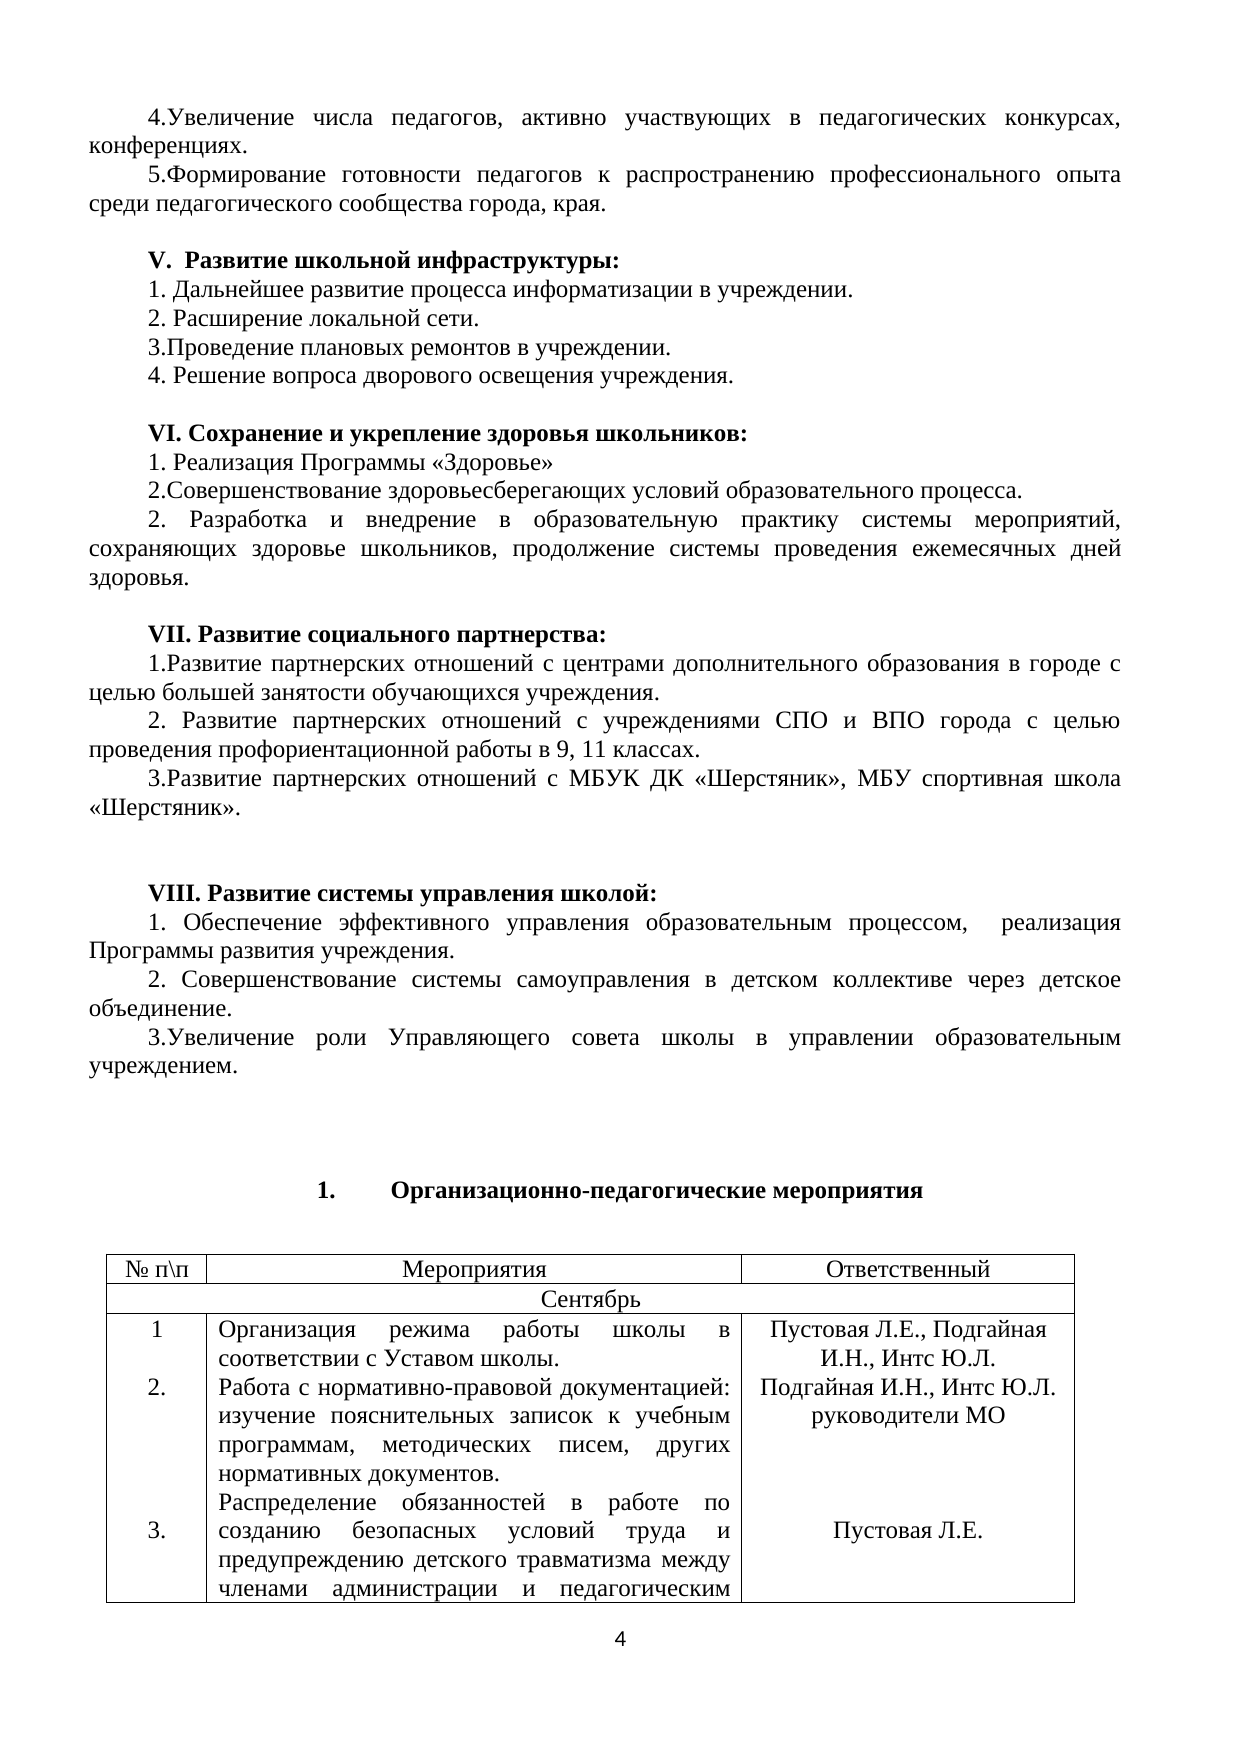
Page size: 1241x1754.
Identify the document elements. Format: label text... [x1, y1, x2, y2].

text 2. Совершенствование системы самоуправления в детском коллективе через детское объединение. [88, 964, 1122, 1022]
text VII. Развитие социального партнерства: [88, 619, 1122, 648]
text 3.Увеличение роли Управляющего совета школы в управлении образовательным учреждением. [88, 1022, 1122, 1079]
text 2. Развитие партнерских отношений с учреждениями СПО и ВПО города с целью проведения профориентационной работы в 9, 11 классах. [88, 706, 1122, 763]
text VIII. Развитие системы управления школой: [88, 878, 1122, 907]
text 2. Разработка и внедрение в образовательную практику системы мероприятий, сохраняющих здоровье школьников, продолжение системы проведения ежемесячных дней здоровья. [88, 504, 1122, 591]
text 4.Увеличение числа педагогов, активно участвующих в педагогических конкурсах, конференциях. [88, 102, 1122, 159]
text 2. Расширение локальной сети. [88, 303, 1122, 332]
text VI. Сохранение и укрепление здоровья школьников: [88, 418, 1122, 447]
table_header Мероприятия [207, 1255, 741, 1283]
table_cell Сентябрь [107, 1284, 1074, 1313]
text 1. Дальнейшее развитие процесса информатизации в учреждении. [88, 274, 1122, 303]
text 3.Проведение плановых ремонтов в учреждении. [88, 332, 1122, 361]
text 4. Решение вопроса дворового освещения учреждения. [88, 361, 1122, 389]
text 1. Реализация Программы «Здоровье» [88, 447, 1122, 476]
text 2.Совершенствование здоровьесберегающих условий образовательного процесса. [88, 476, 1122, 504]
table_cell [107, 1314, 206, 1602]
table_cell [742, 1314, 1074, 1602]
table_header № п\п [107, 1255, 206, 1283]
text V. Развитие школьной инфраструктуры: [88, 246, 1122, 274]
text 5.Формирование готовности педагогов к распространению профессионального опыта среди педагогического сообщества города, края. [88, 159, 1122, 217]
text 3.Развитие партнерских отношений с МБУК ДК «Шерстяник», МБУ спортивная школа «Шерстяник». [88, 763, 1122, 821]
text 1.Развитие партнерских отношений с центрами дополнительного образования в городе с целью большей занятости обучающихся учреждения. [88, 648, 1122, 706]
table_header Ответственный [742, 1255, 1074, 1283]
list Организационно-педагогические мероприятия [118, 1175, 1122, 1203]
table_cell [207, 1314, 741, 1602]
text 1. Обеспечение эффективного управления образовательным процессом, реализация Программы развития учреждения. [88, 907, 1122, 964]
